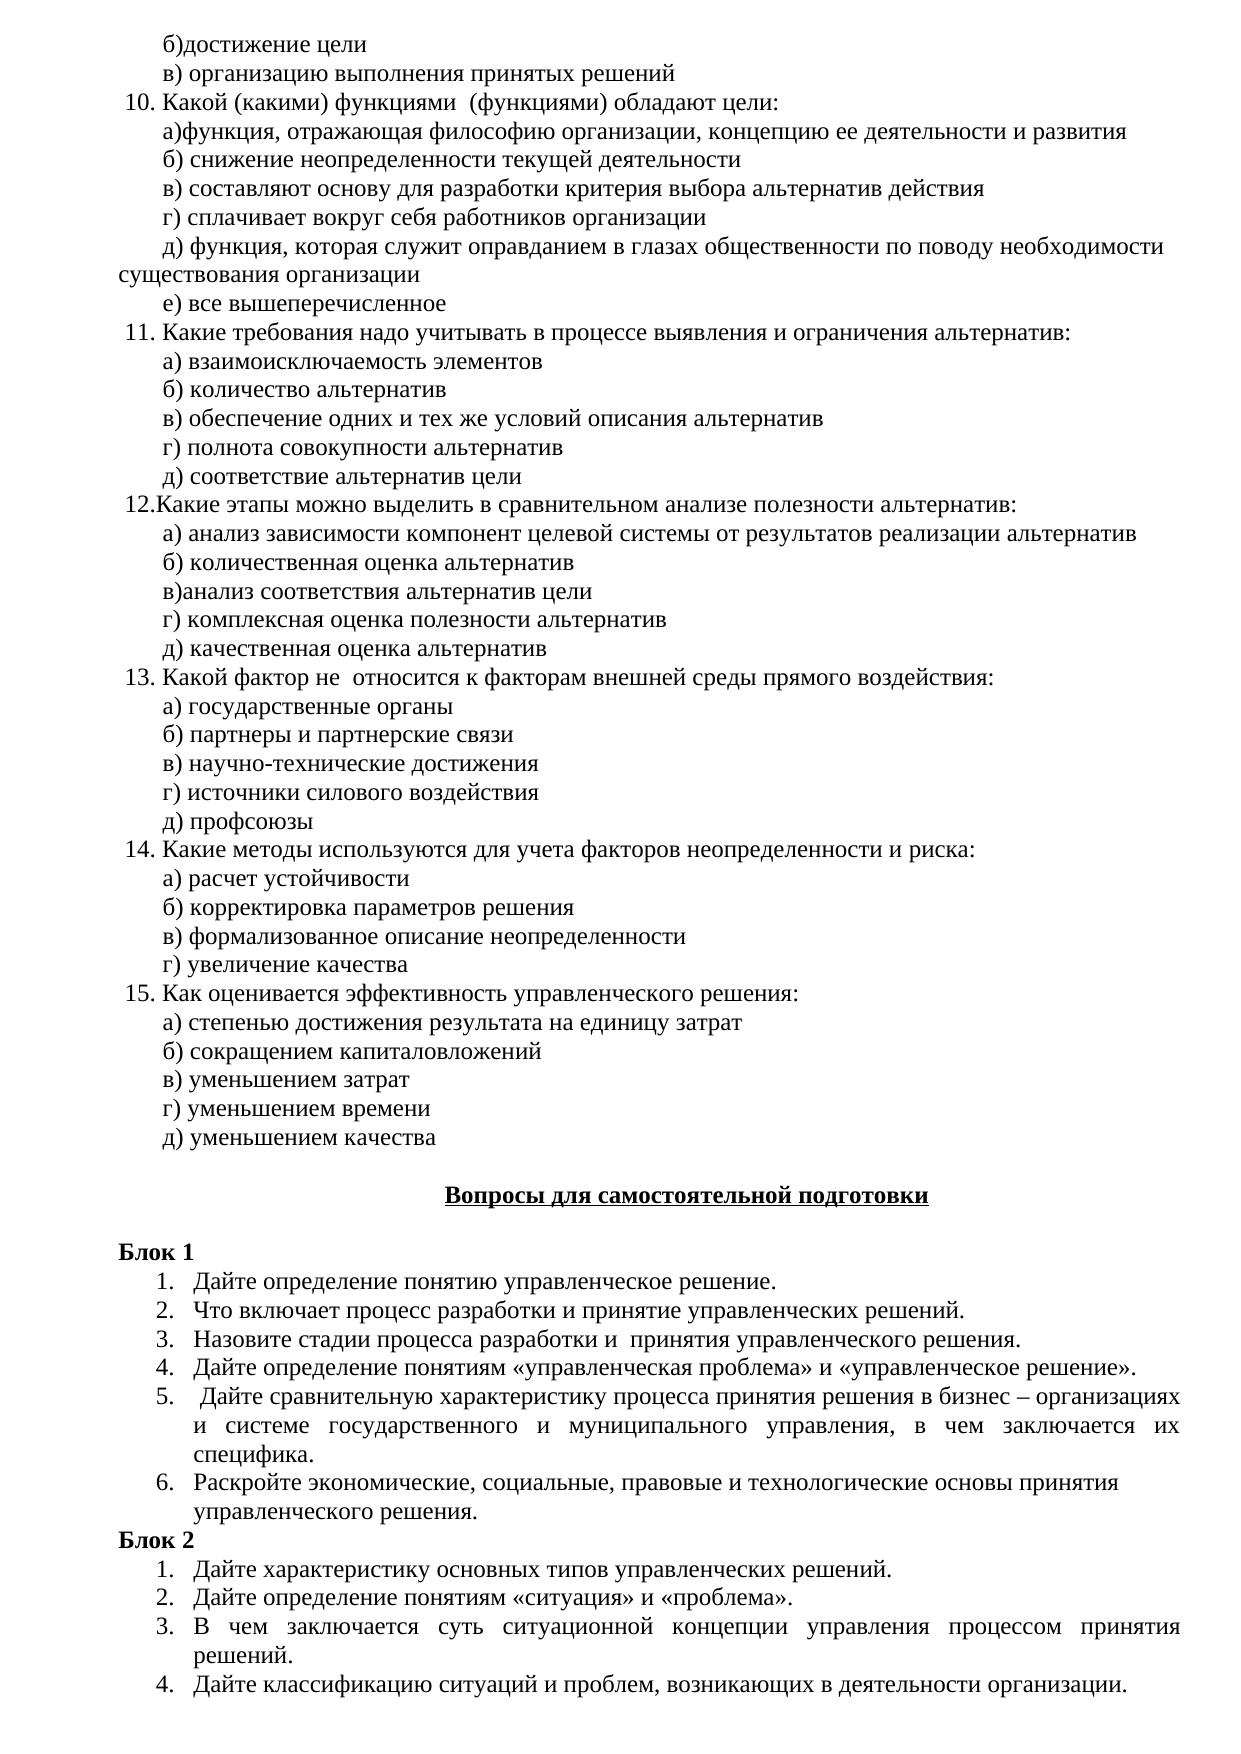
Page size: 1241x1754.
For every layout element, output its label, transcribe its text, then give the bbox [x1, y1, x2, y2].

text г) полнота совокупности альтернатив [118, 432, 1181, 461]
text в) организацию выполнения принятых решений [118, 58, 1181, 87]
text б) количество альтернатив [118, 374, 1181, 403]
list Дайте сравнительную характеристику процесса принятия решения в бизнес – организациях и системе государственного и муниципального управления, в чем заключается их специфика. [156, 1381, 1181, 1467]
text б) партнеры и партнерские связи [118, 719, 1181, 748]
text б) количественная оценка альтернатив [118, 547, 1211, 576]
text б)достижение цели [118, 29, 1181, 58]
list Дайте определение понятиям «управленческая проблема» и «управленческое решение». [156, 1352, 1181, 1381]
text а) степенью достижения результата на единицу затрат [118, 1007, 1181, 1036]
text в) уменьшением затрат [118, 1064, 1181, 1093]
text 14. Какие методы используются для учета факторов неопределенности и риска: [118, 834, 1181, 863]
text б) сокращением капиталовложений [118, 1036, 1181, 1064]
text д) профсоюзы [118, 806, 1181, 834]
text 11. Какие требования надо учитывать в процессе выявления и ограничения альтернатив: [118, 317, 1181, 346]
text г) источники силового воздействия [118, 777, 1181, 806]
text г) сплачивает вокруг себя работников организации [118, 202, 1196, 231]
list Дайте классификацию ситуаций и проблем, возникающих в деятельности организации. [156, 1669, 1181, 1697]
text в) составляют основу для разработки критерия выбора альтернатив действия [118, 173, 1196, 202]
list Дайте характеристику основных типов управленческих решений. [156, 1554, 1181, 1582]
text Блок 2 [118, 1525, 1181, 1554]
text е) все вышеперечисленное [118, 288, 1196, 317]
text 10. Какой (какими) функциями (функциями) обладают цели: [118, 87, 1181, 116]
text г) увеличение качества [118, 949, 1181, 978]
list Дайте определение понятию управленческое решение. [156, 1266, 1181, 1295]
text в) формализованное описание неопределенности [118, 921, 1181, 949]
text Вопросы для самостоятельной подготовки [118, 1180, 1181, 1209]
text б) снижение неопределенности текущей деятельности [118, 144, 1196, 173]
text д) качественная оценка альтернатив [118, 633, 1211, 662]
text а) расчет устойчивости [118, 863, 1181, 892]
list Что включает процесс разработки и принятие управленческих решений. [156, 1295, 1181, 1324]
list Дайте определение понятиям «ситуация» и «проблема». [156, 1582, 1181, 1611]
text д) соответствие альтернатив цели [118, 461, 1181, 489]
text а) анализ зависимости компонент целевой системы от результатов реализации альтернатив [118, 518, 1211, 547]
text в) научно-технические достижения [118, 748, 1181, 777]
text в)анализ соответствия альтернатив цели [118, 576, 1211, 604]
text 15. Как оценивается эффективность управленческого решения: [118, 978, 1181, 1007]
text а) государственные органы [118, 691, 1181, 719]
list Раскройте экономические, социальные, правовые и технологические основы принятия управленческого решения. [156, 1467, 1181, 1525]
text в) обеспечение одних и тех же условий описания альтернатив [118, 403, 1181, 432]
list В чем заключается суть ситуационной концепции управления процессом принятия решений. [156, 1611, 1181, 1669]
text 13. Какой фактор не относится к факторам внешней среды прямого воздействия: [118, 662, 1181, 691]
text д) функция, которая служит оправданием в глазах общественности по поводу необходимости существования организации [118, 231, 1196, 288]
text а)функция, отражающая философию организации, концепцию ее деятельности и развития [118, 116, 1196, 144]
text б) корректировка параметров решения [118, 892, 1181, 921]
text г) комплексная оценка полезности альтернатив [118, 604, 1211, 633]
list Назовите стадии процесса разработки и принятия управленческого решения. [156, 1324, 1181, 1352]
text д) уменьшением качества [118, 1122, 1181, 1151]
text Блок 1 [118, 1237, 1181, 1266]
text а) взаимоисключаемость элементов [118, 346, 1181, 374]
text г) уменьшением времени [118, 1093, 1181, 1122]
text 12.Какие этапы можно выделить в сравнительном анализе полезности альтернатив: [118, 489, 1181, 518]
